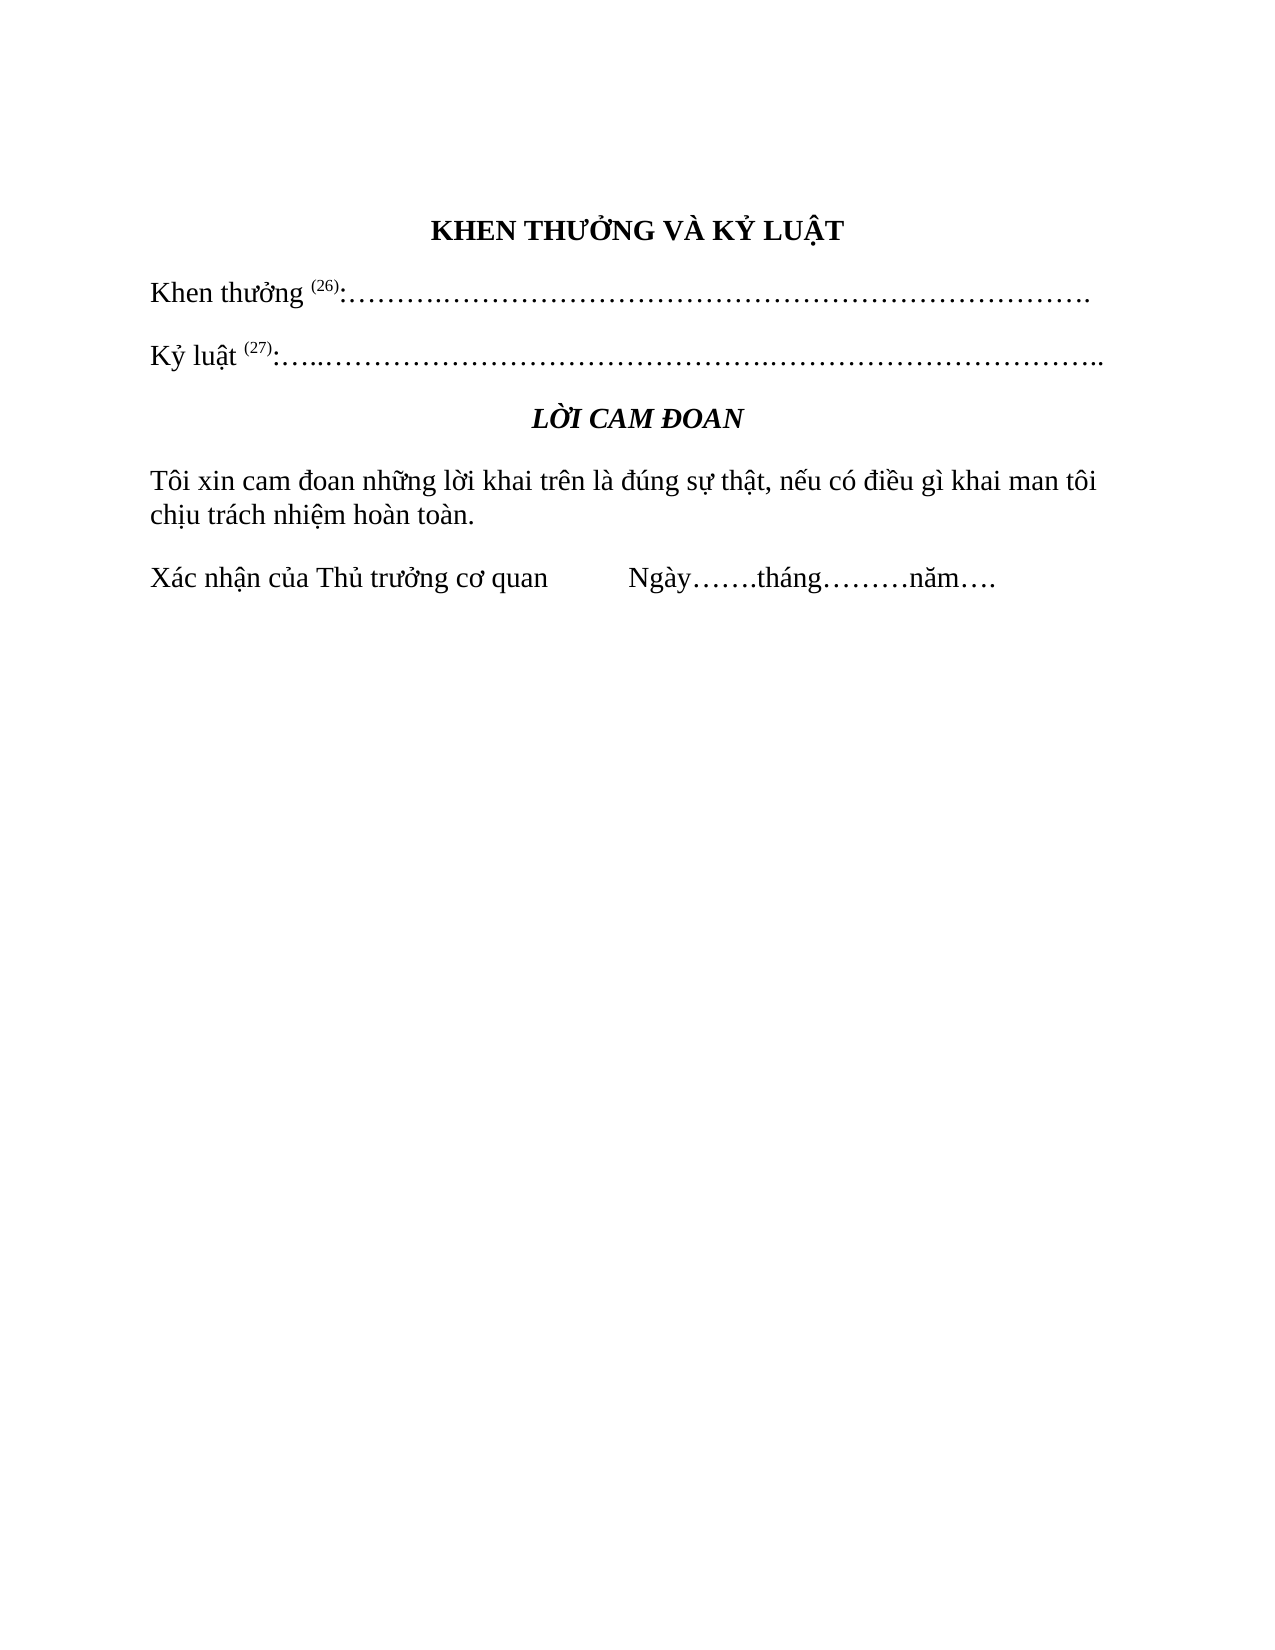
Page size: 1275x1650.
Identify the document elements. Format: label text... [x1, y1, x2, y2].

text Tôi xin cam đoan những lời khai trên là đúng sự thật, nếu có điều gì khai man tôi chịu trách nhiệm hoàn toàn. [150, 463, 1125, 531]
text LỜI CAM ĐOAN [150, 401, 1125, 434]
text Kỷ luật (27):…..……………………………………….…………………………….. [150, 338, 1125, 372]
text Khen thưởng (26):……….…………………………………………………………. [150, 275, 1125, 309]
text Xác nhận của Thủ trưởng cơ quan Ngày…….tháng………năm…. [150, 560, 1125, 593]
text KHEN THƯỞNG VÀ KỶ LUẬT [150, 213, 1125, 246]
